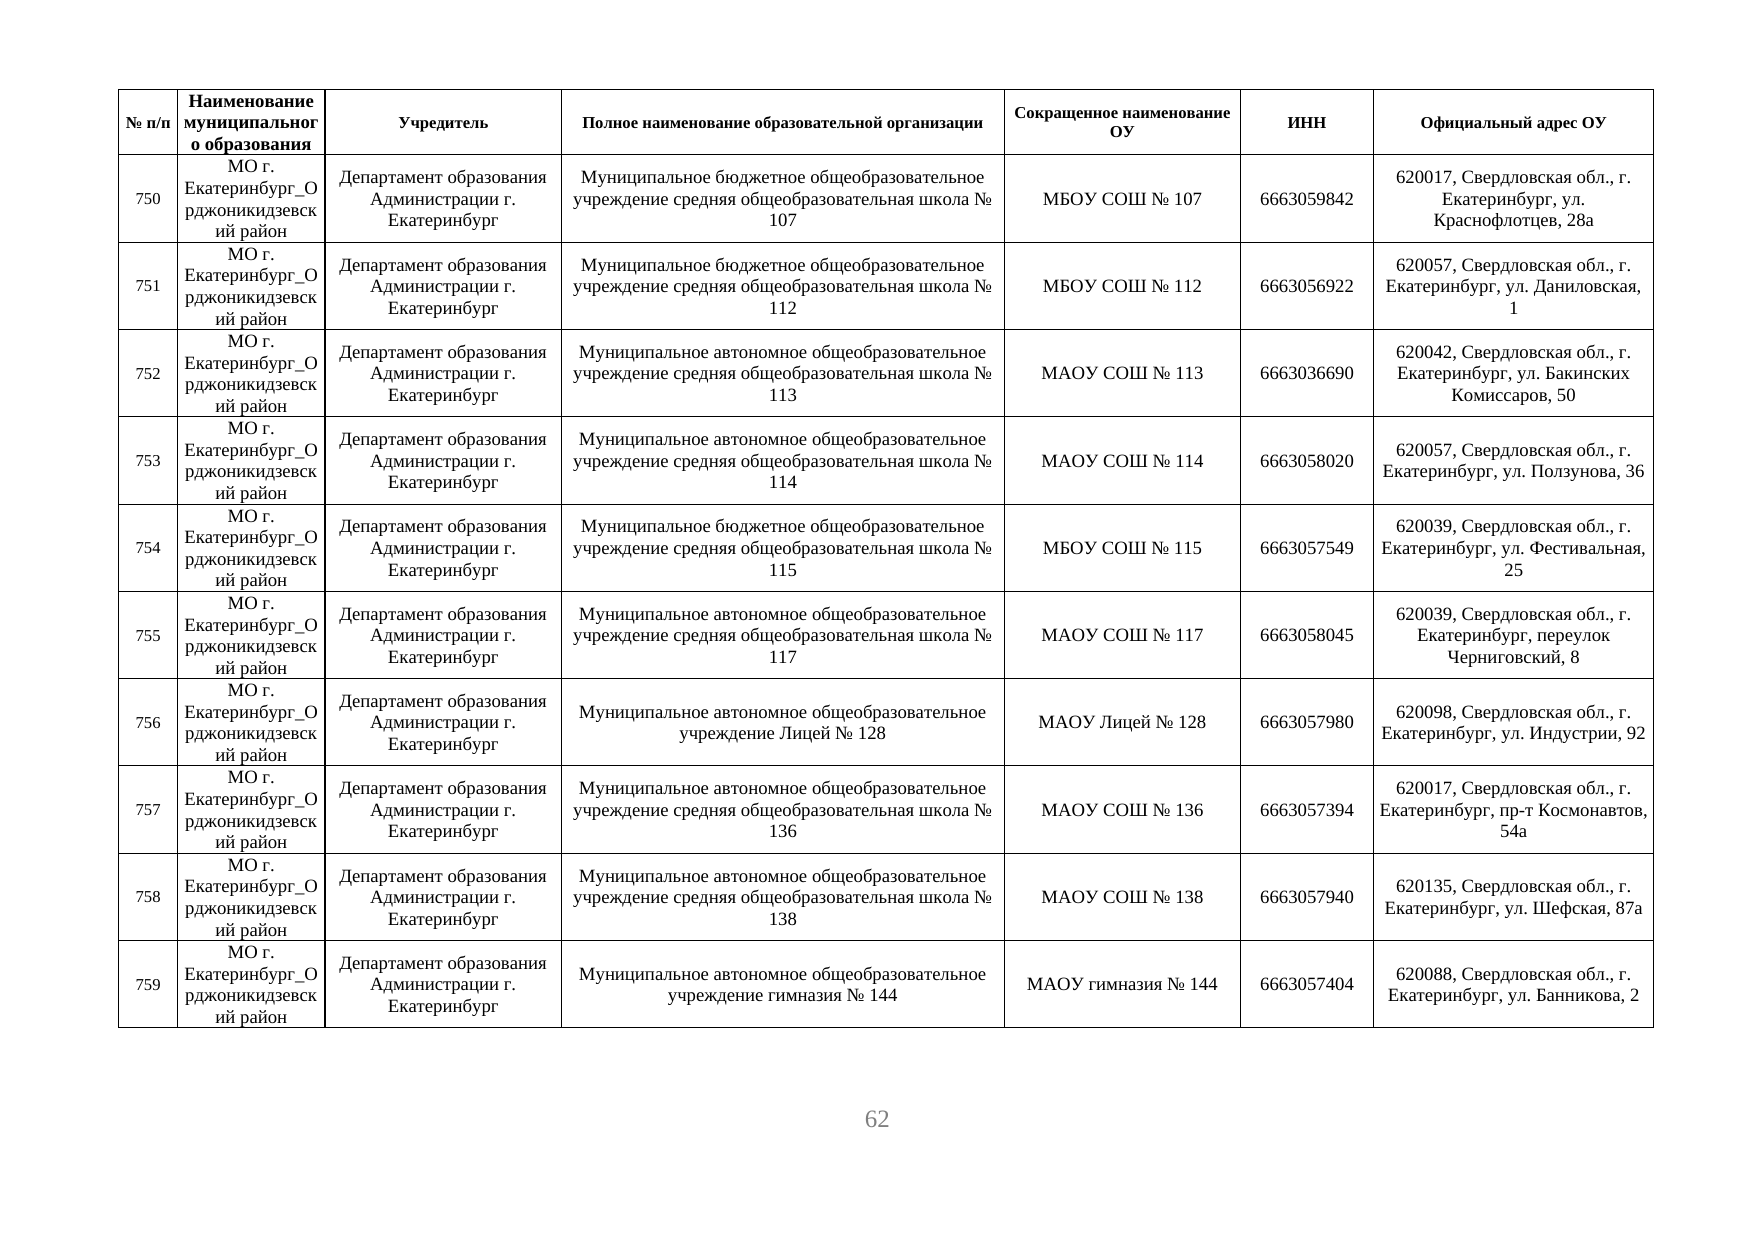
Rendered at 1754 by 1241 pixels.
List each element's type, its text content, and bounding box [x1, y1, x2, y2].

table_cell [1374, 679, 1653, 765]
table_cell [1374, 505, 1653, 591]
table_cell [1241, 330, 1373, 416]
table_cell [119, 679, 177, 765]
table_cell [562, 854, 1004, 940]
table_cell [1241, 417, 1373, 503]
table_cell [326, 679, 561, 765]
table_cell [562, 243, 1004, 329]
table_header Учредитель [326, 90, 561, 154]
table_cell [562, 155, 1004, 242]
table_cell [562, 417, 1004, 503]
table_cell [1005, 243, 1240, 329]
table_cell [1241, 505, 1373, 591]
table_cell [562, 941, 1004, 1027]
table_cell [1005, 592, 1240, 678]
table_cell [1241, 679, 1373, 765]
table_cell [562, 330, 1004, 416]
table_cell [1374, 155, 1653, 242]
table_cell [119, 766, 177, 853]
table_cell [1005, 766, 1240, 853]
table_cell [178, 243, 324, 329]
table_header Официальный адрес ОУ [1374, 90, 1653, 154]
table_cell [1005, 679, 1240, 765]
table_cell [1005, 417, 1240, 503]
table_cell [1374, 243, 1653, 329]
table_header № п/п [119, 90, 177, 154]
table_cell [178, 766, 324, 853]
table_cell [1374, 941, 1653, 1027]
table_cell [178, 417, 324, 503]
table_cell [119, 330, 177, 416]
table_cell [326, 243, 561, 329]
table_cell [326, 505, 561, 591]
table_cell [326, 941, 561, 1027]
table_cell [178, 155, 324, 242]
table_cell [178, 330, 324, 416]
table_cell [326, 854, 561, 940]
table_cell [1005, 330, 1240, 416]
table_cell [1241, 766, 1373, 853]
table_header ИНН [1241, 90, 1373, 154]
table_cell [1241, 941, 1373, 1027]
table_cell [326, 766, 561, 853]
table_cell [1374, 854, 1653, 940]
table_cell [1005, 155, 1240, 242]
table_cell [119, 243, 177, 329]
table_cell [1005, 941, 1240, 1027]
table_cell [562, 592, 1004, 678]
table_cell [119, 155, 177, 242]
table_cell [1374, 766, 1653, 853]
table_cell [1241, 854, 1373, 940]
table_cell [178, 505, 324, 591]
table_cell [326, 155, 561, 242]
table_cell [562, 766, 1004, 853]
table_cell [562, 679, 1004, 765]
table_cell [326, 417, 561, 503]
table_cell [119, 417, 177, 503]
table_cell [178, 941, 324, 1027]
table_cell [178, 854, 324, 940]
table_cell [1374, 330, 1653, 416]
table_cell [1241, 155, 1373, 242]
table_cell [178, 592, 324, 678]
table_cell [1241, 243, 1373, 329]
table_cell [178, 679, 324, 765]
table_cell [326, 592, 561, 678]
table_header Полное наименование образовательной организации [562, 90, 1004, 154]
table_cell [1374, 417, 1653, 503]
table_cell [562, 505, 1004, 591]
table_header Наименование муниципального образования [178, 90, 324, 154]
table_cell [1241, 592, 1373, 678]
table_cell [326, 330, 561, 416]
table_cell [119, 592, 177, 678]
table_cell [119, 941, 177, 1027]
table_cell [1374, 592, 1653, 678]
table_header Сокращенное наименование ОУ [1005, 90, 1240, 154]
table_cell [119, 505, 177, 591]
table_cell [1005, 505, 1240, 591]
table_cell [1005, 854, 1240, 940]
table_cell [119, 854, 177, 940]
